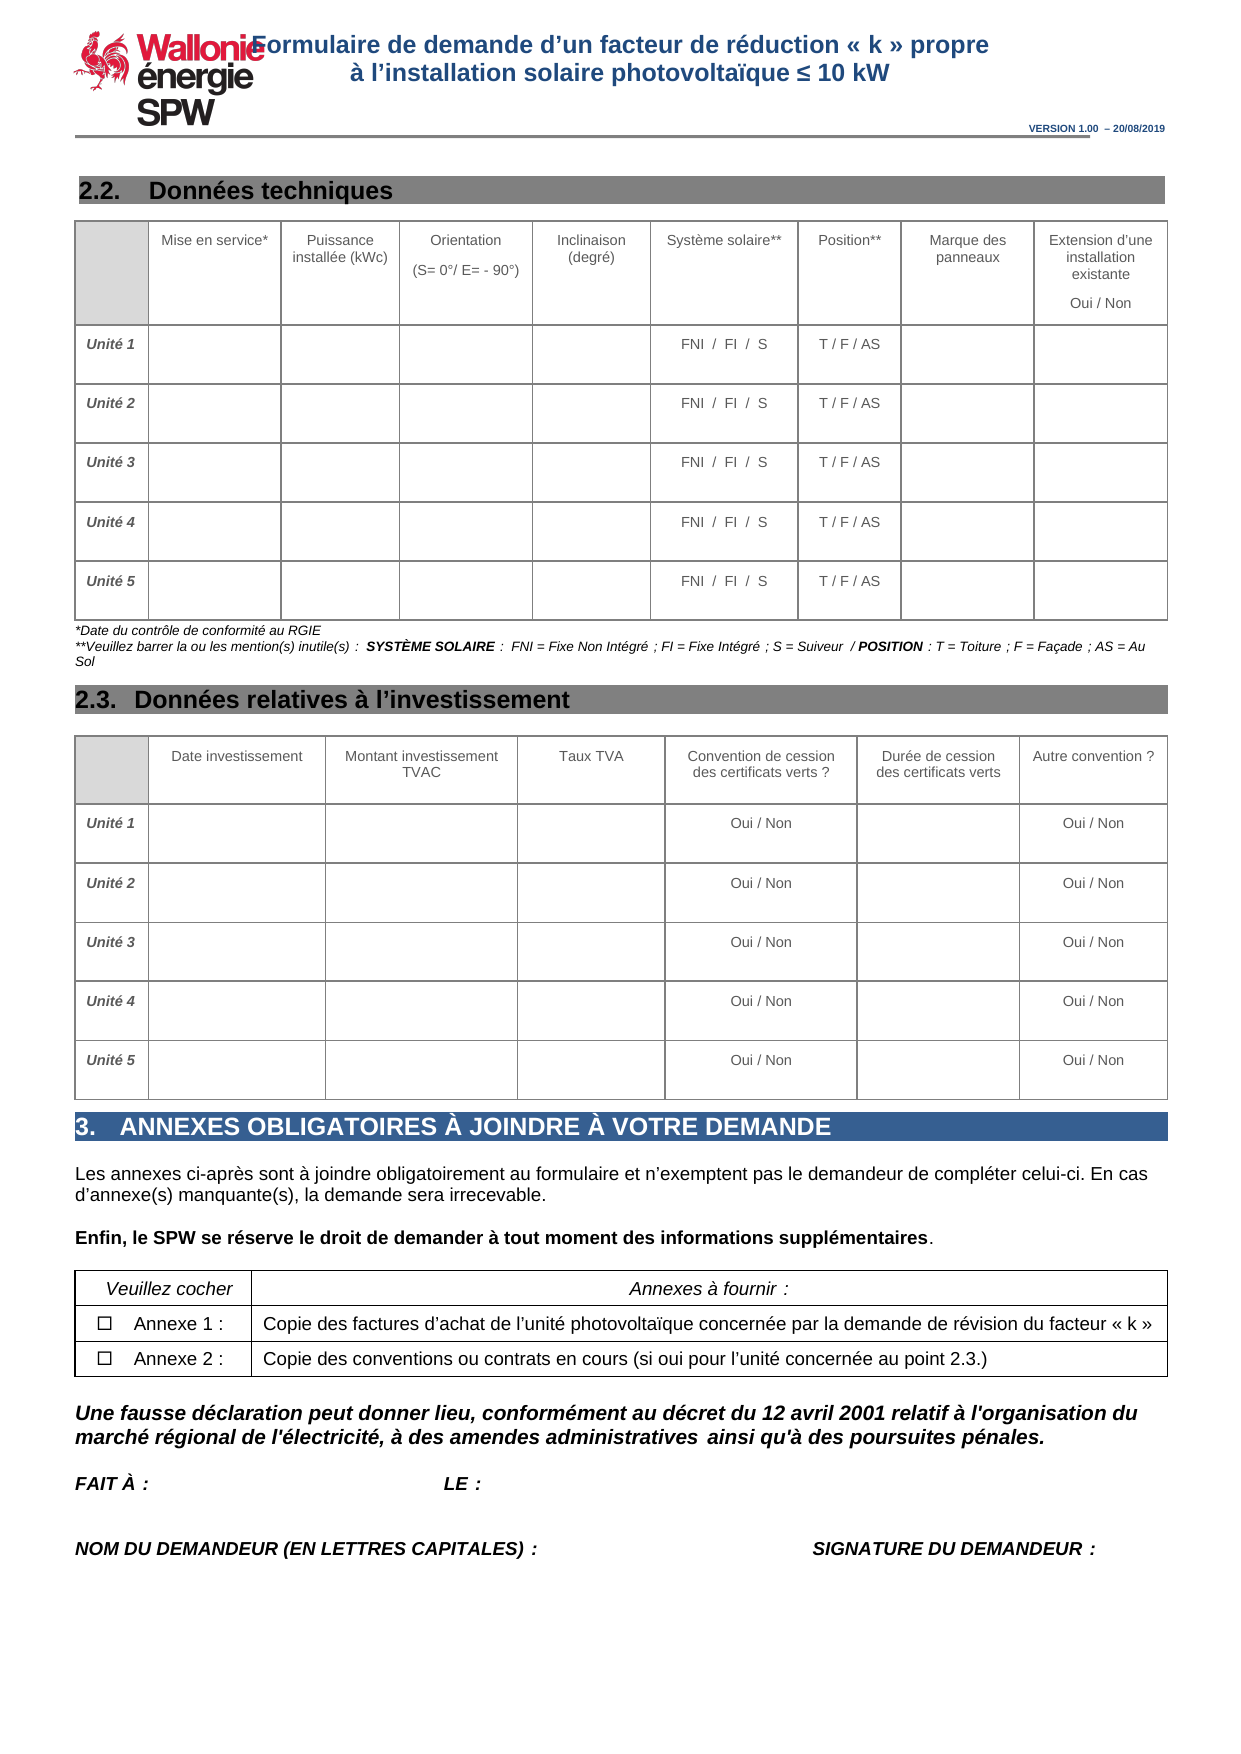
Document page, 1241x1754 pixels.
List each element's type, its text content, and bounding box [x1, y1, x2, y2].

table_cell [518, 805, 664, 862]
table_cell Unité 3 [76, 923, 148, 980]
table_header Convention de cession des certificats verts ? [666, 737, 856, 803]
table_header Montant investissement TVAC [326, 737, 517, 803]
table_cell [518, 982, 664, 1039]
table_cell [902, 444, 1033, 501]
table_cell FNI / FI / S [651, 385, 797, 442]
list Données techniques [79, 176, 1165, 204]
table_cell [149, 1041, 325, 1098]
table_cell [149, 864, 325, 921]
table_cell Annexe 2 : [76, 1342, 251, 1376]
table_cell [1035, 326, 1167, 383]
table_cell [533, 562, 650, 619]
table_cell [400, 444, 532, 501]
table_header [76, 222, 148, 324]
text Enfin, le SPW se réserve le droit de demander à tout moment des informations supplémentaires. [75, 1227, 1165, 1249]
table_cell Unité 1 [76, 805, 148, 862]
table_header [76, 737, 148, 803]
table_cell [282, 326, 399, 383]
table_cell Oui / Non [1020, 864, 1167, 921]
text *Date du contrôle de conformité au RGIE [75, 623, 1165, 638]
table_cell Unité 3 [76, 444, 148, 501]
table_header Puissance installée (kWc) [282, 222, 399, 324]
table_cell [518, 923, 664, 980]
table_cell Oui / Non [666, 805, 856, 862]
table_header Marque des panneaux [902, 222, 1033, 324]
table_cell Oui / Non [1020, 982, 1167, 1039]
text Une fausse déclaration peut donner lieu, conformément au décret du 12 avril 2001 relatif à l'organisation du marché régional de l'électricité, à des amendes administratives ainsi qu'à des poursuites pénales. [75, 1401, 1165, 1449]
table_cell [858, 805, 1019, 862]
table_cell [326, 864, 517, 921]
table_cell FNI / FI / S [651, 503, 797, 560]
table_cell [282, 385, 399, 442]
text Fait à : Le : [75, 1473, 1165, 1494]
table_header Durée de cession des certificats verts [858, 737, 1019, 803]
table_cell T / F / AS [799, 444, 900, 501]
table_cell Unité 4 [76, 982, 148, 1039]
table_cell FNI / FI / S [651, 326, 797, 383]
table_cell [282, 562, 399, 619]
table_header Taux TVA [518, 737, 664, 803]
table_cell Unité 4 [76, 503, 148, 560]
table_cell FNI / FI / S [651, 562, 797, 619]
table_cell Unité 2 [76, 864, 148, 921]
table_cell [326, 805, 517, 862]
table_cell [858, 982, 1019, 1039]
text Les annexes ci-après sont à joindre obligatoirement au formulaire et n’exemptent pas le demandeur de compléter celui-ci. En cas d’annexe(s) manquante(s), la demande sera irrecevable. [75, 1162, 1165, 1206]
table_header Extension d’une installation existante Oui / Non [1035, 222, 1167, 324]
table_cell [326, 1041, 517, 1098]
table_cell [282, 444, 399, 501]
table_cell [149, 385, 280, 442]
table_cell [400, 385, 532, 442]
table_header Orientation (S= 0°/ E= - 90°) [400, 222, 532, 324]
table_cell [1035, 444, 1167, 501]
table_cell [858, 1041, 1019, 1098]
table_cell [149, 982, 325, 1039]
table_cell [533, 326, 650, 383]
table_header Autre convention ? [1020, 737, 1167, 803]
table_cell [282, 503, 399, 560]
table_cell [1035, 503, 1167, 560]
text **Veuillez barrer la ou les mention(s) inutile(s) : SYSTÈME SOLAIRE : FNI = Fixe Non Intégré ; FI = Fixe Intégré ; S = Suiveur / POSITION : T = Toiture ; F = Façade ; AS = Au Sol [75, 638, 1165, 669]
table_cell [533, 385, 650, 442]
text Nom du demandeur (en lettres capitales) : Signature du demandeur : [75, 1537, 1165, 1559]
table_cell [400, 562, 532, 619]
table_cell [149, 503, 280, 560]
table_cell Oui / Non [1020, 923, 1167, 980]
table_cell Oui / Non [666, 923, 856, 980]
table_cell Copie des conventions ou contrats en cours (si oui pour l’unité concernée au point 2.3.) [252, 1342, 1167, 1376]
table_cell [149, 562, 280, 619]
table_cell T / F / AS [799, 562, 900, 619]
table_cell [518, 1041, 664, 1098]
table_cell Unité 2 [76, 385, 148, 442]
table_cell Oui / Non [666, 864, 856, 921]
table_cell [149, 444, 280, 501]
table_cell [1035, 385, 1167, 442]
table_cell [400, 326, 532, 383]
table_cell Oui / Non [1020, 805, 1167, 862]
table_cell [858, 923, 1019, 980]
table_header Veuillez cocher [76, 1271, 251, 1305]
table_cell [149, 923, 325, 980]
table_header Date investissement [149, 737, 325, 803]
table_cell [518, 864, 664, 921]
table_cell Oui / Non [666, 1041, 856, 1098]
table_cell [858, 864, 1019, 921]
table_header Mise en service* [149, 222, 280, 324]
table_cell [149, 326, 280, 383]
table_cell Unité 5 [76, 562, 148, 619]
table_cell Unité 1 [76, 326, 148, 383]
table_cell FNI / FI / S [651, 444, 797, 501]
list Données relatives à l’investissement [75, 685, 1168, 714]
table_cell Oui / Non [1020, 1041, 1167, 1098]
table_cell [902, 385, 1033, 442]
table_cell [326, 923, 517, 980]
table_cell T / F / AS [799, 503, 900, 560]
table_cell [533, 444, 650, 501]
table_cell T / F / AS [799, 385, 900, 442]
table_cell [400, 503, 532, 560]
table_cell Copie des factures d’achat de l’unité photovoltaïque concernée par la demande de révision du facteur « k » [252, 1306, 1167, 1341]
table_cell [902, 326, 1033, 383]
table_cell Oui / Non [666, 982, 856, 1039]
picture [256, 39, 265, 44]
table_cell [1035, 562, 1167, 619]
table_cell T / F / AS [799, 326, 900, 383]
picture [73, 31, 265, 126]
table_cell [149, 805, 325, 862]
table_header Annexes à fournir : [252, 1271, 1167, 1305]
table_header Système solaire** [651, 222, 797, 324]
table_cell [533, 503, 650, 560]
table_header Inclinaison (degré) [533, 222, 650, 324]
list Annexes obligatoires à joindre à votre demande [75, 1112, 1168, 1141]
table_cell Unité 5 [76, 1041, 148, 1098]
table_cell [902, 562, 1033, 619]
table_cell [326, 982, 517, 1039]
table_cell Annexe 1 : [76, 1306, 251, 1341]
table_header Position** [799, 222, 900, 324]
table_cell [902, 503, 1033, 560]
